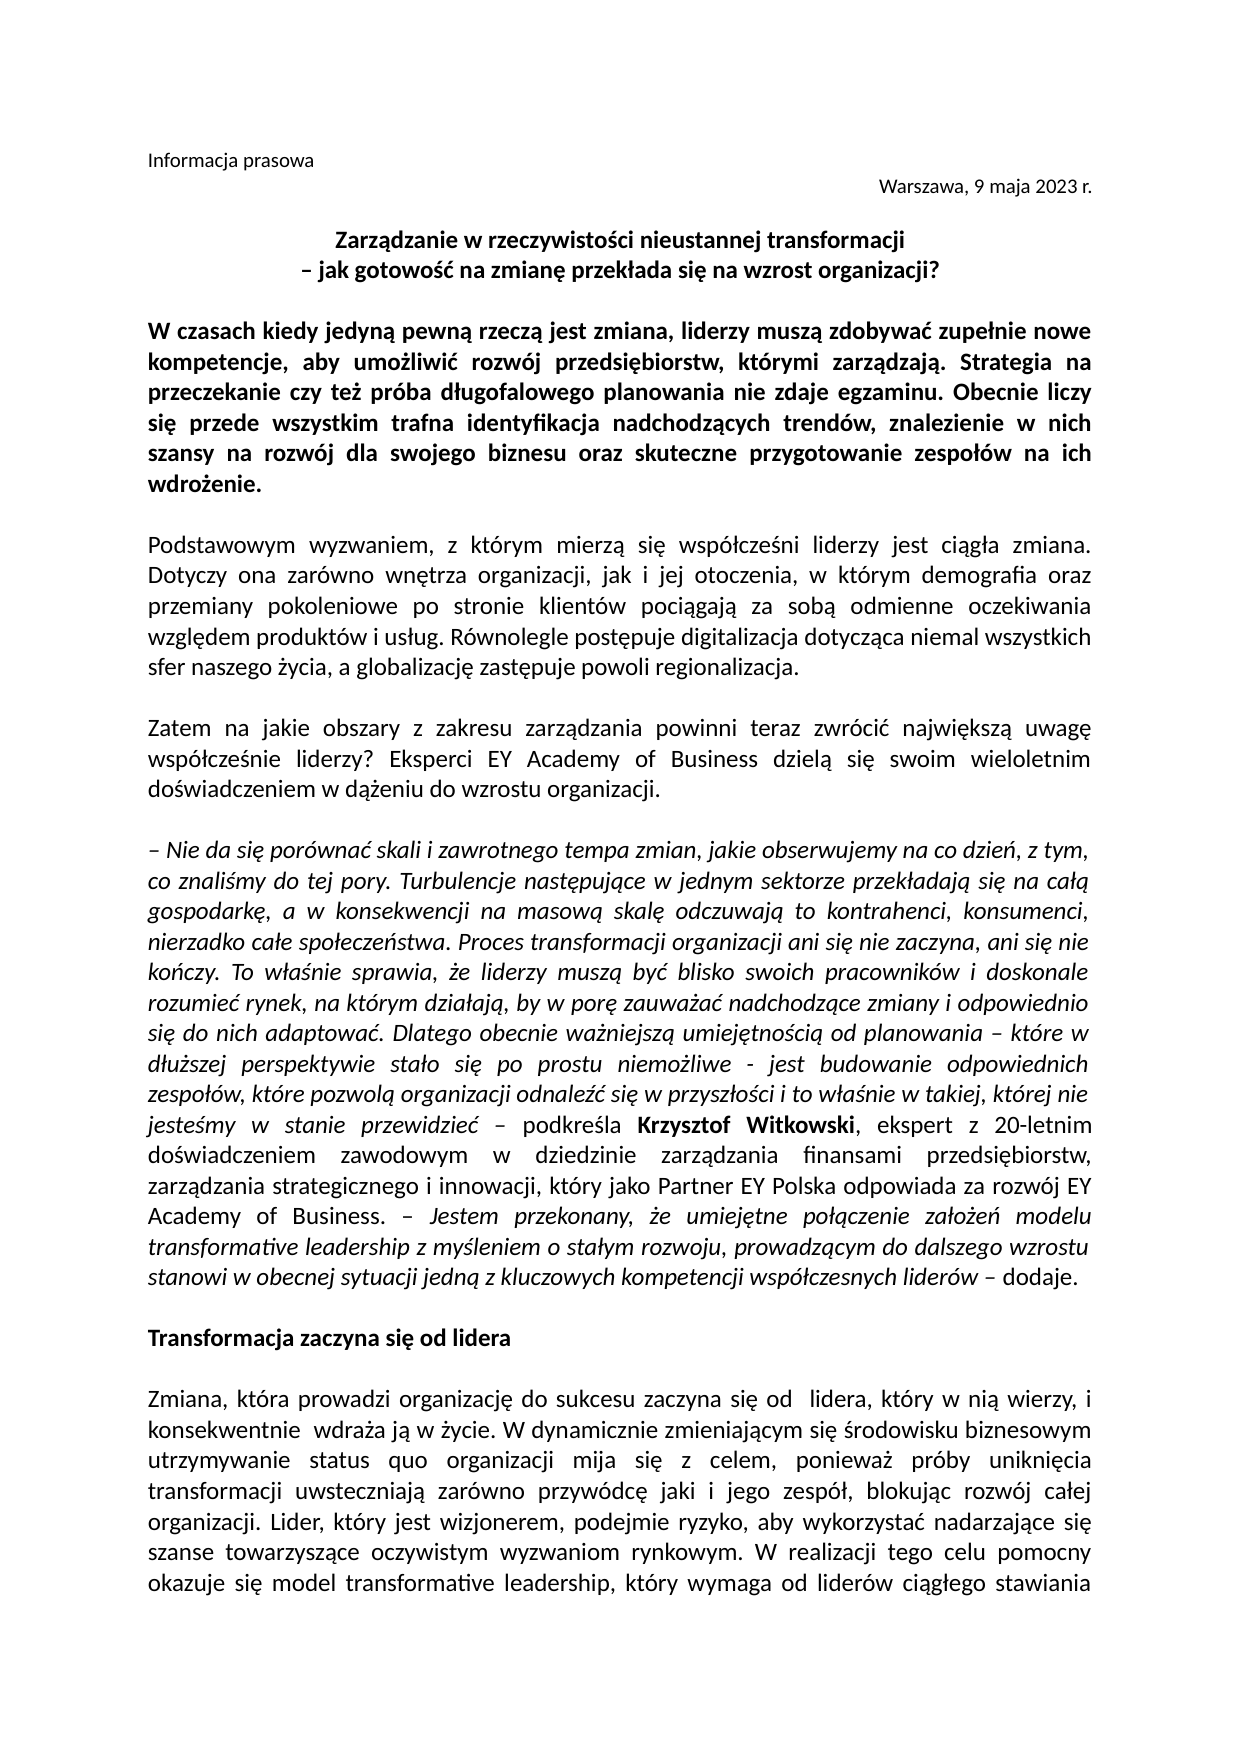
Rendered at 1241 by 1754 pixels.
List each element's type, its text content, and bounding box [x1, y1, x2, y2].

text – jak gotowość na zmianę przekłada się na wzrost organizacji? [148, 254, 1093, 285]
text Podstawowym wyzwaniem, z którym mierzą się współcześni liderzy jest ciągła zmiana. Dotyczy ona zarówno wnętrza organizacji, jak i jej otoczenia, w którym demografia oraz przemiany pokoleniowe po stronie klientów pociągają za sobą odmienne oczekiwania względem produktów i usług. Równolegle postępuje digitalizacja dotycząca niemal wszystkich sfer naszego życia, a globalizację zastępuje powoli regionalizacja. [148, 529, 1093, 682]
text Zatem na jakie obszary z zakresu zarządzania powinni teraz zwrócić największą uwagę współcześnie liderzy? Eksperci EY Academy of Business dzielą się swoim wieloletnim doświadczeniem w dążeniu do wzrostu organizacji. [148, 712, 1093, 804]
text Informacja prasowa [148, 148, 1093, 173]
text W czasach kiedy jedyną pewną rzeczą jest zmiana, liderzy muszą zdobywać zupełnie nowe kompetencje, aby umożliwić rozwój przedsiębiorstw, którymi zarządzają. Strategia na przeczekanie czy też próba długofalowego planowania nie zdaje egzaminu. Obecnie liczy się przede wszystkim trafna identyfikacja nadchodzących trendów, znalezienie w nich szansy na rozwój dla swojego biznesu oraz skuteczne przygotowanie zespołów na ich wdrożenie. [148, 315, 1093, 498]
text – Nie da się porównać skali i zawrotnego tempa zmian, jakie obserwujemy na co dzień, z tym, co znaliśmy do tej pory. Turbulencje następujące w jednym sektorze przekładają się na całą gospodarkę, a w konsekwencji na masową skalę odczuwają to kontrahenci, konsumenci, nierzadko całe społeczeństwa. Proces transformacji organizacji ani się nie zaczyna, ani się nie kończy. To właśnie sprawia, że liderzy muszą być blisko swoich pracowników i doskonale rozumieć rynek, na którym działają, by w porę zauważać nadchodzące zmiany i odpowiednio się do nich adaptować. Dlatego obecnie ważniejszą umiejętnością od planowania – które w dłuższej perspektywie stało się po prostu niemożliwe - jest budowanie odpowiednich zespołów, które pozwolą organizacji odnaleźć się w przyszłości i to właśnie w takiej, której nie jesteśmy w stanie przewidzieć – podkreśla Krzysztof Witkowski, ekspert z 20-letnim doświadczeniem zawodowym w dziedzinie zarządzania finansami przedsiębiorstw, zarządzania strategicznego i innowacji, który jako Partner EY Polska odpowiada za rozwój EY Academy of Business. – Jestem przekonany, że umiejętne połączenie założeń modelu transformative leadership z myśleniem o stałym rozwoju, prowadzącym do dalszego wzrostu stanowi w obecnej sytuacji jedną z kluczowych kompetencji współczesnych liderów – dodaje. [148, 834, 1093, 1292]
text Transformacja zaczyna się od lidera [148, 1323, 1093, 1353]
text Zarządzanie w rzeczywistości nieustannej transformacji [148, 224, 1093, 254]
text Warszawa, 9 maja 2023 r. [148, 173, 1093, 198]
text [148, 1384, 1093, 1597]
